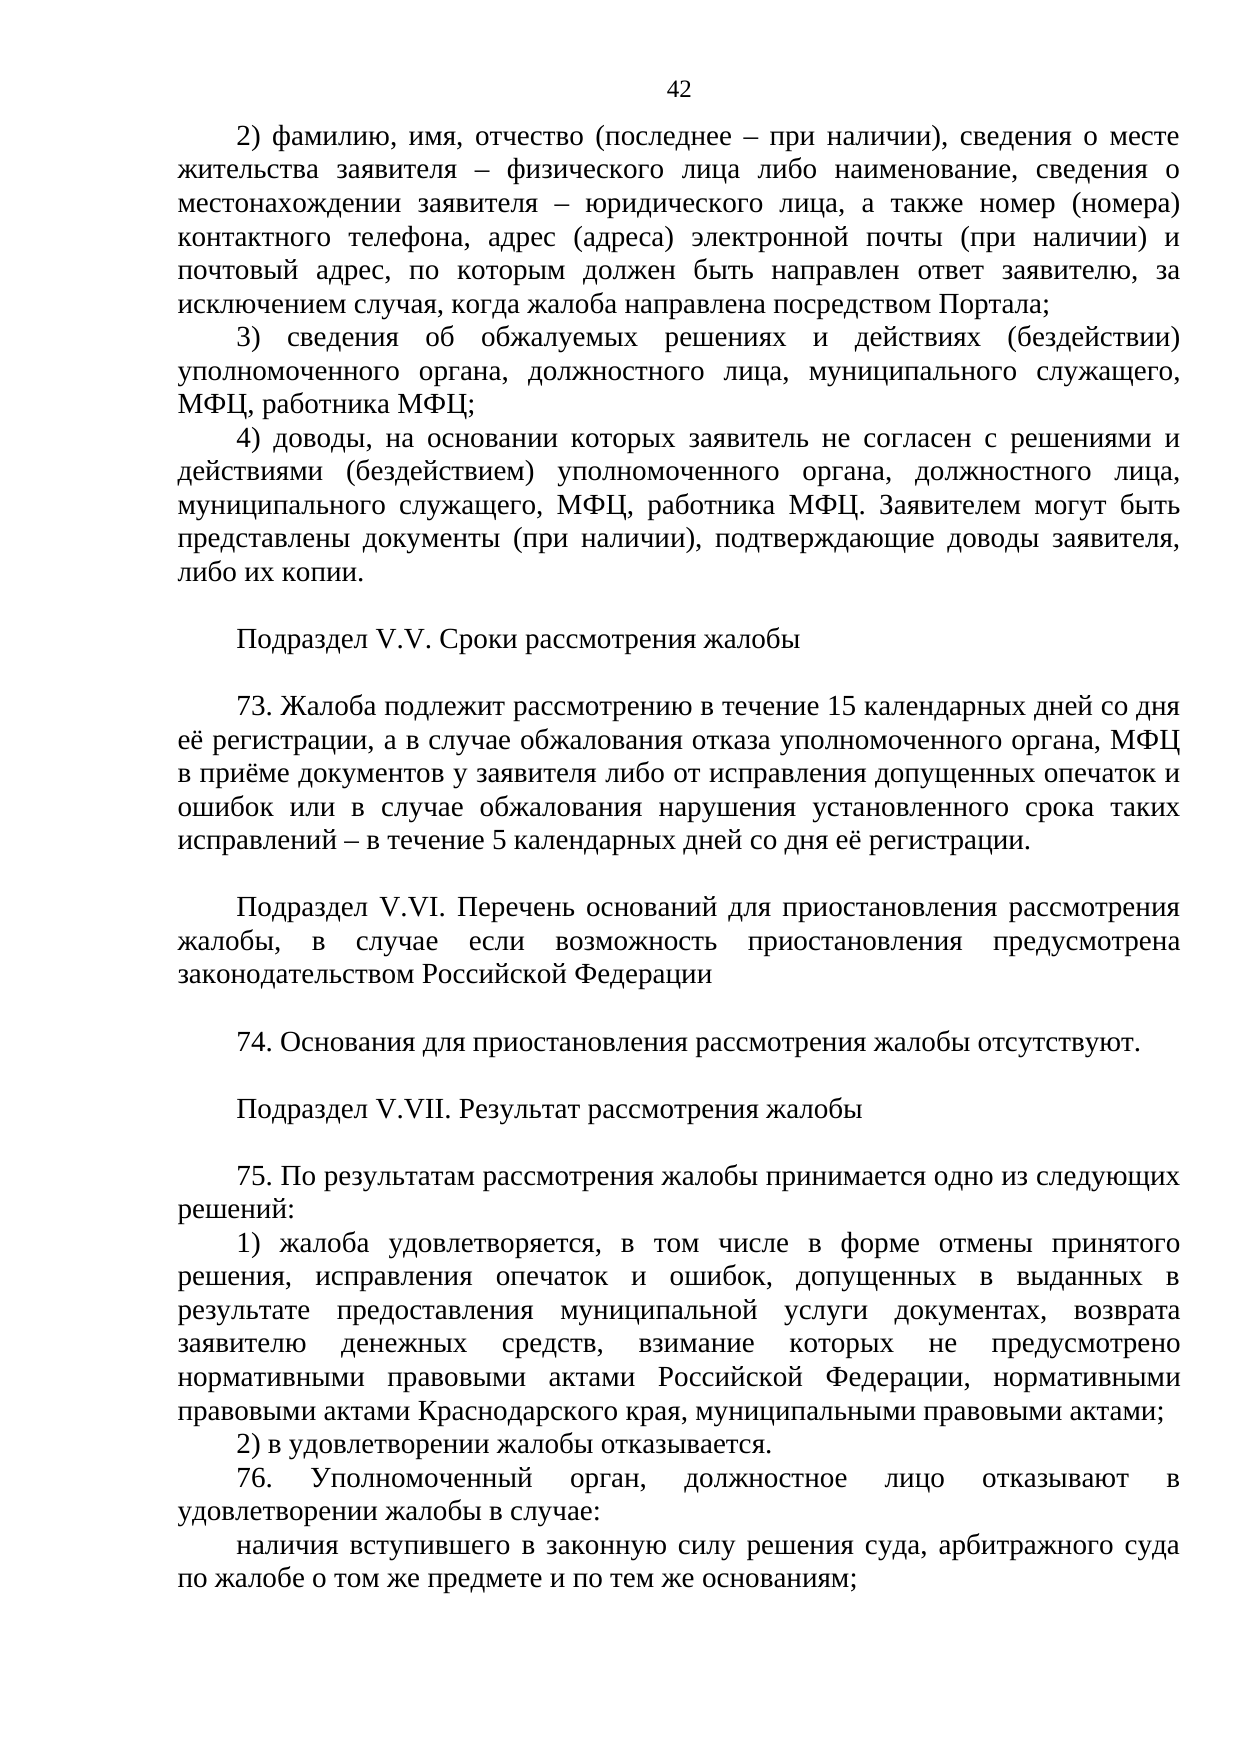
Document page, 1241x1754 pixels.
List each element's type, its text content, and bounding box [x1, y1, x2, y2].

text Подраздел V.VI. Перечень оснований для приостановления рассмотрения жалобы, в случае если возможность приостановления предусмотрена законодательством Российской Федерации [177, 889, 1181, 990]
text 4) доводы, на основании которых заявитель не согласен с решениями и действиями (бездействием) уполномоченного органа, должностного лица, муниципального служащего, МФЦ, работника МФЦ. Заявителем могут быть представлены документы (при наличии), подтверждающие доводы заявителя, либо их копии. [177, 420, 1181, 588]
text Подраздел V.V. Сроки рассмотрения жалобы [177, 621, 1181, 655]
text наличия вступившего в законную силу решения суда, арбитражного суда по жалобе о том же предмете и по тем же основаниям; [177, 1527, 1181, 1594]
text 3) сведения об обжалуемых решениях и действиях (бездействии) уполномоченного органа, должностного лица, муниципального служащего, МФЦ, работника МФЦ; [177, 319, 1181, 420]
text 2) в удовлетворении жалобы отказывается. [177, 1426, 1181, 1460]
text 75. По результатам рассмотрения жалобы принимается одно из следующих решений: [177, 1158, 1181, 1225]
text Подраздел V.VII. Результат рассмотрения жалобы [177, 1091, 1181, 1124]
text 73. Жалоба подлежит рассмотрению в течение 15 календарных дней со дня её регистрации, а в случае обжалования отказа уполномоченного органа, МФЦ в приёме документов у заявителя либо от исправления допущенных опечаток и ошибок или в случае обжалования нарушения установленного срока таких исправлений – в течение 5 календарных дней со дня её регистрации. [177, 688, 1181, 856]
text 1) жалоба удовлетворяется, в том числе в форме отмены принятого решения, исправления опечаток и ошибок, допущенных в выданных в результате предоставления муниципальной услуги документах, возврата заявителю денежных средств, взимание которых не предусмотрено нормативными правовыми актами Российской Федерации, нормативными правовыми актами Краснодарского края, муниципальными правовыми актами; [177, 1225, 1181, 1426]
text 74. Основания для приостановления рассмотрения жалобы отсутствуют. [177, 1024, 1181, 1057]
text 76. Уполномоченный орган, должностное лицо отказывают в удовлетворении жалобы в случае: [177, 1460, 1181, 1527]
text 2) фамилию, имя, отчество (последнее – при наличии), сведения о месте жительства заявителя – физического лица либо наименование, сведения о местонахождении заявителя – юридического лица, а также номер (номера) контактного телефона, адрес (адреса) электронной почты (при наличии) и почтовый адрес, по которым должен быть направлен ответ заявителю, за исключением случая, когда жалоба направлена посредством Портала; [177, 118, 1181, 319]
